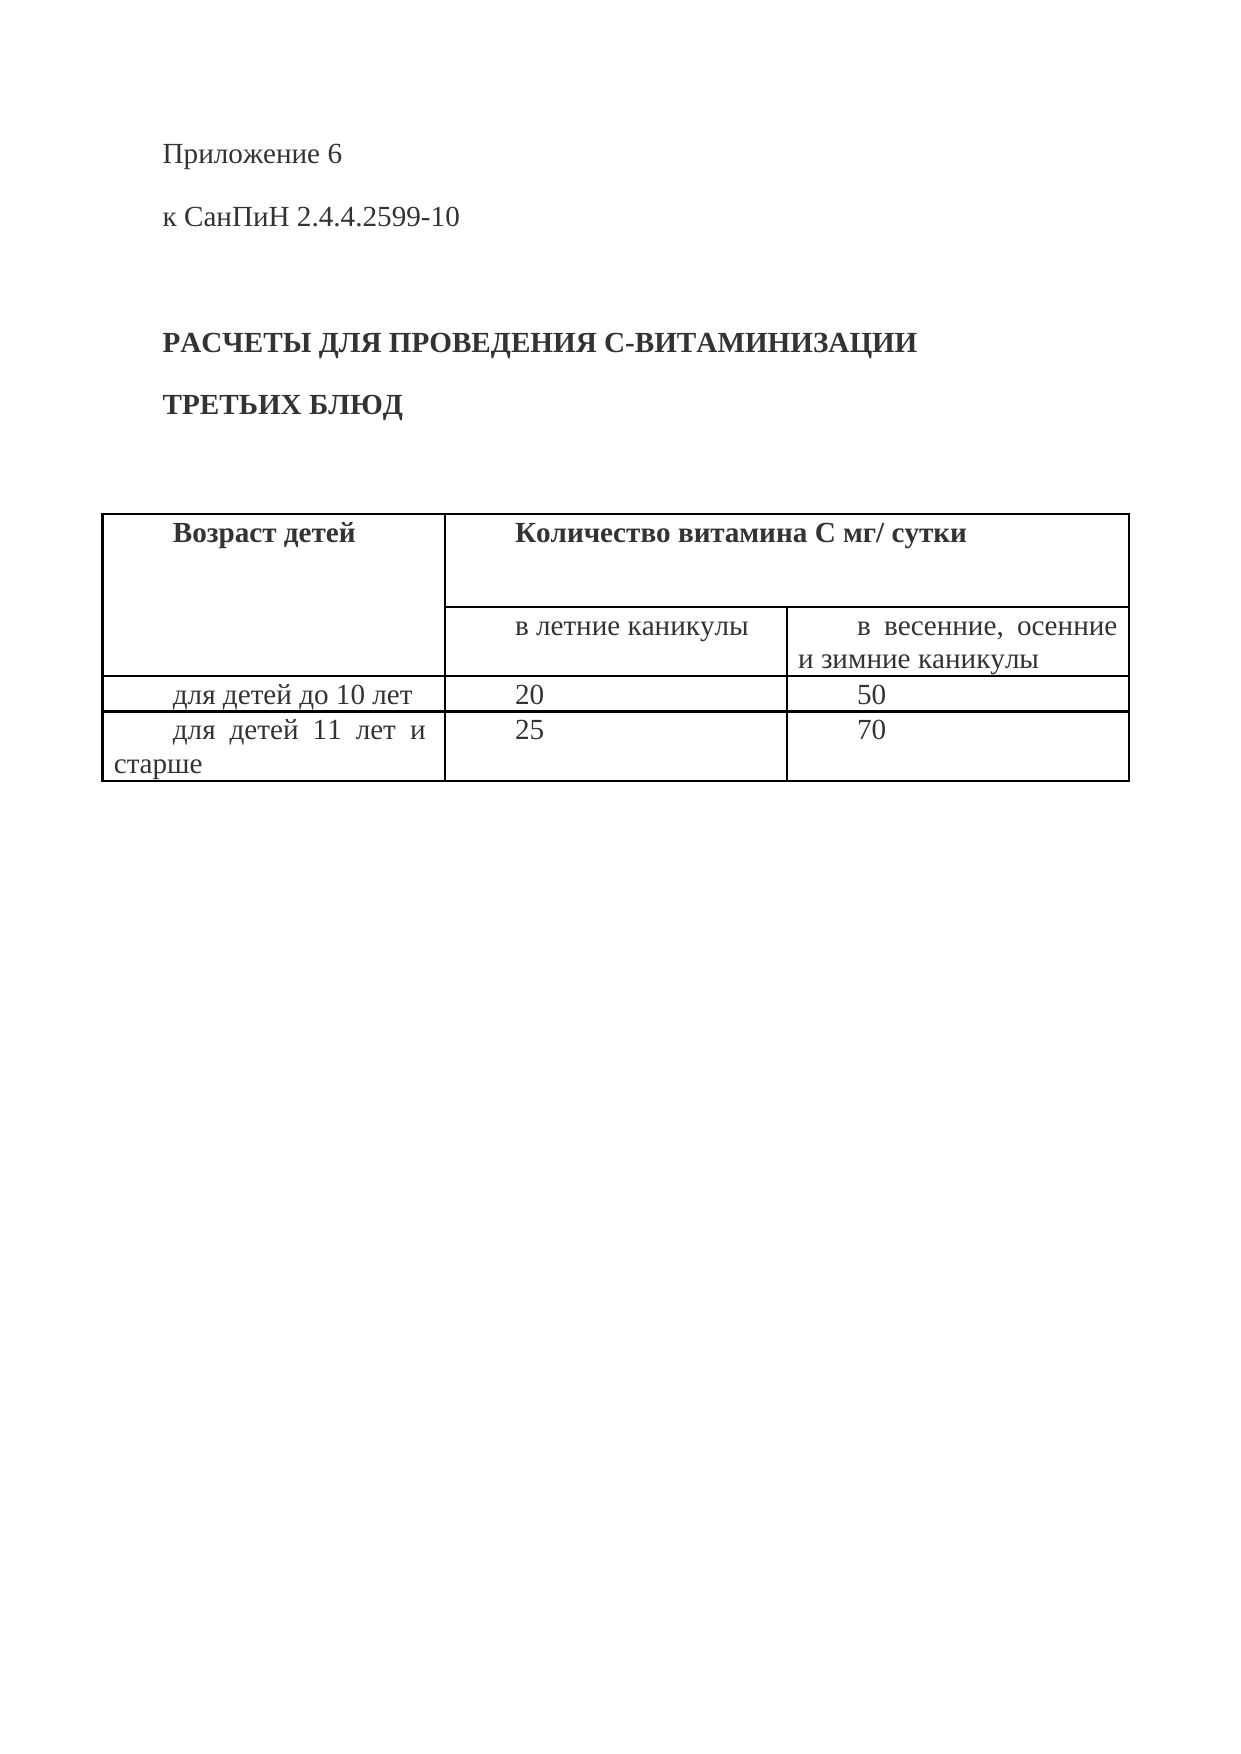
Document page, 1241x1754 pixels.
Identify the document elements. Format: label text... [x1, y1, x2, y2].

table_header Количество витамина С мг/ сутки [446, 515, 1128, 606]
text ТРЕТЬИХ БЛЮД [103, 387, 1167, 421]
table_cell в весенние, осенние и зимние каникулы [788, 608, 1128, 675]
text РАСЧЕТЫ ДЛЯ ПРОВЕДЕНИЯ C-ВИТАМИНИЗАЦИИ [103, 325, 1167, 358]
table_cell 50 [788, 677, 1128, 710]
table_cell 20 [446, 677, 786, 710]
table_cell для детей 11 лет и старше [104, 713, 444, 779]
table_cell в летние каникулы [446, 608, 786, 675]
text Приложение 6 [103, 137, 1167, 170]
table_header Возраст детей [104, 515, 444, 675]
table_cell для детей до 10 лет [104, 677, 444, 710]
table_cell 25 [446, 713, 786, 779]
table_cell 70 [788, 713, 1128, 779]
text к СанПиН 2.4.4.2599-10 [103, 199, 1167, 233]
